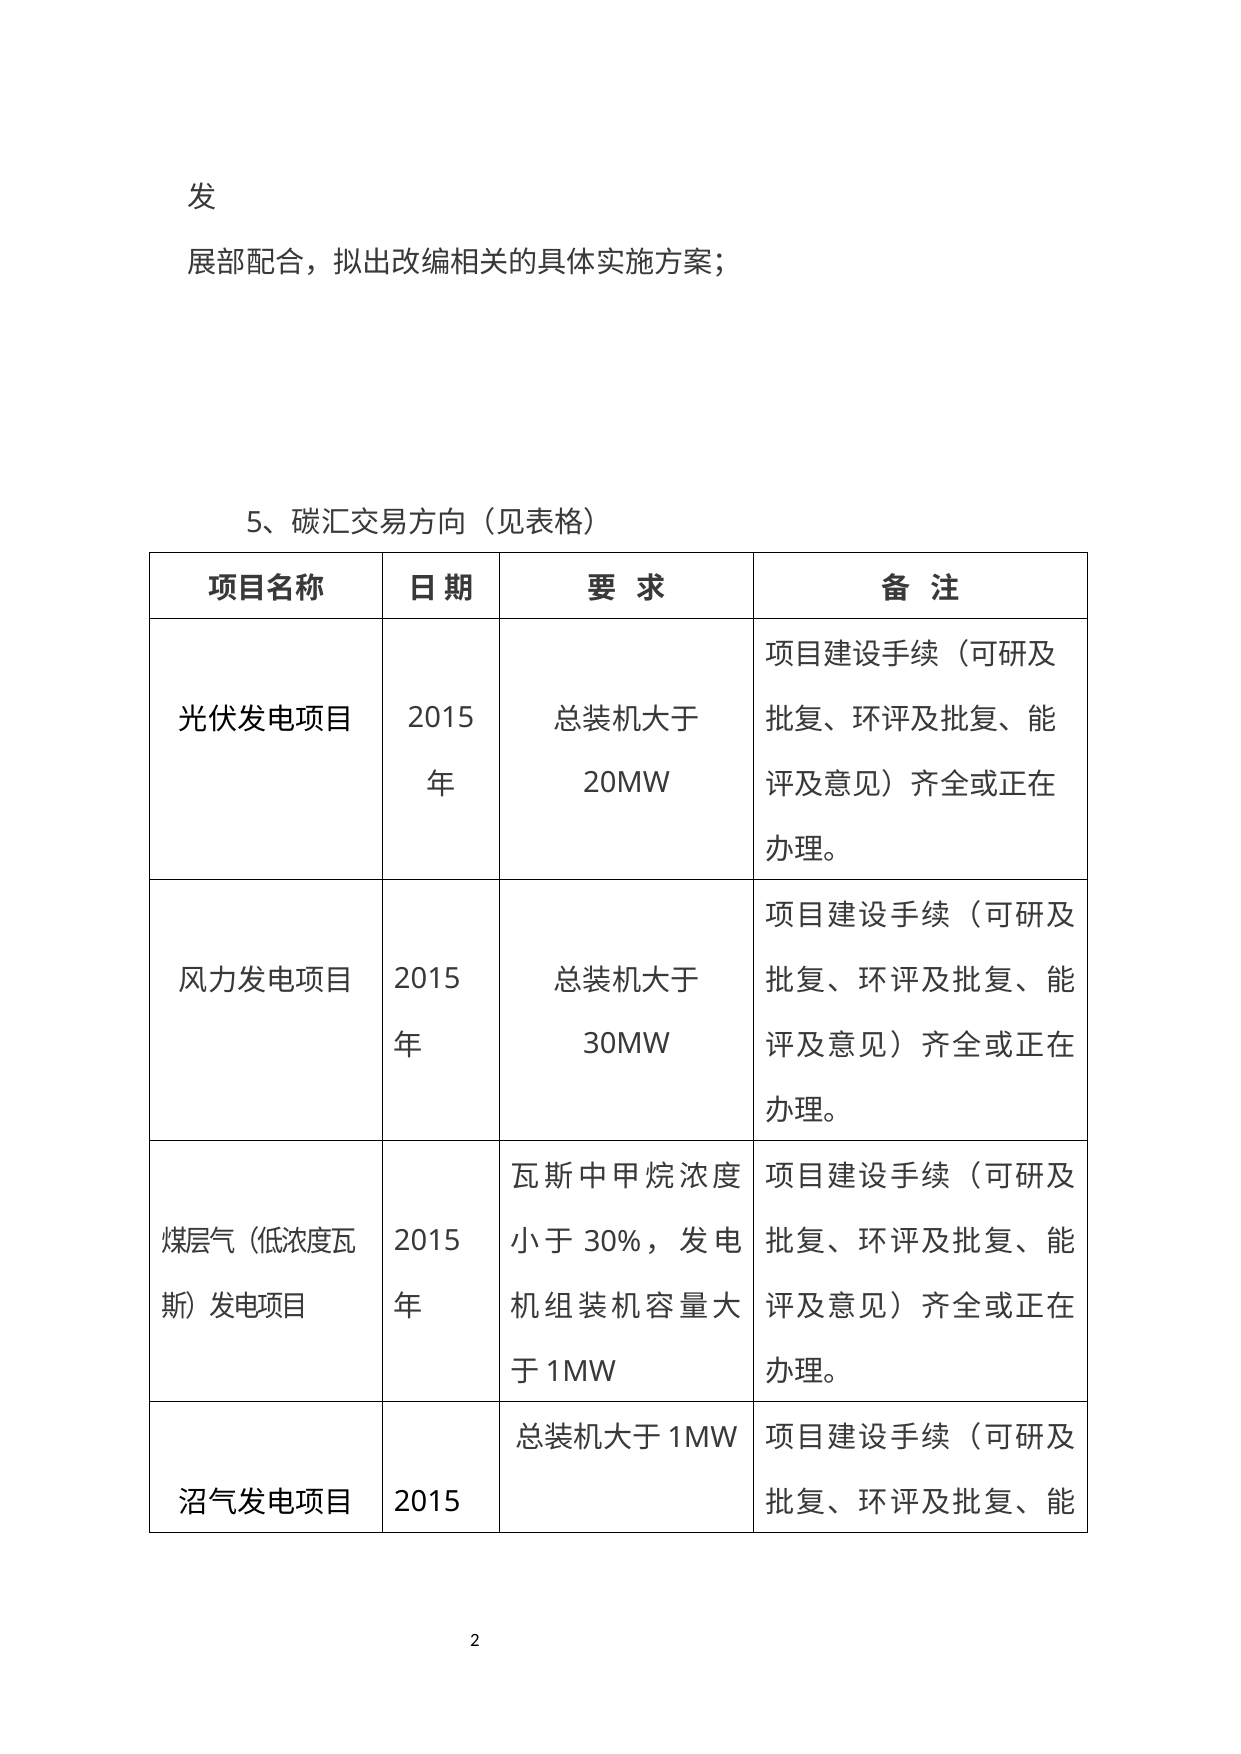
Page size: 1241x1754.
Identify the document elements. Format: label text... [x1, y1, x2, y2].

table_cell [754, 1402, 1087, 1532]
table_cell 风力发电项目 [150, 880, 382, 1140]
table_header 备 注 [754, 553, 1087, 618]
table_cell 2015年 [383, 619, 499, 879]
table_cell 2015年 [383, 880, 499, 1140]
table_cell 总装机大于1MW [500, 1402, 753, 1532]
list 展部配合，拟出改编相关的具体实施方案； [187, 227, 1053, 292]
table_cell 沼气发电项目 [150, 1402, 382, 1532]
table_cell 光伏发电项目 [150, 619, 382, 879]
table_cell 煤层气（低浓度瓦斯）发电项目 [150, 1141, 382, 1401]
table_cell 项目建设手续（可研及批复、环评及批复、能评及意见）齐全或正在办理。 [754, 880, 1087, 1140]
list 5、碳汇交易方向（见表格） [187, 487, 1053, 552]
table_cell 2015年 [383, 1141, 499, 1401]
table_header 要 求 [500, 553, 753, 618]
table_cell 项目建设手续（可研及批复、环评及批复、能评及意见）齐全或正在办理。 [754, 1141, 1087, 1401]
table_cell 2015年 [383, 1402, 499, 1532]
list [187, 162, 1053, 227]
table_header 项目名称 [150, 553, 382, 618]
table_cell 总装机大于20MW [500, 619, 753, 879]
table_cell 项目建设手续（可研及批复、环评及批复、能评及意见）齐全或正在办理。 [754, 619, 1087, 879]
table_cell 总装机大于30MW [500, 880, 753, 1140]
table_header 日 期 [383, 553, 499, 618]
table_cell 瓦斯中甲烷浓度小于30%，发电机组装机容量大于1MW [500, 1141, 753, 1401]
